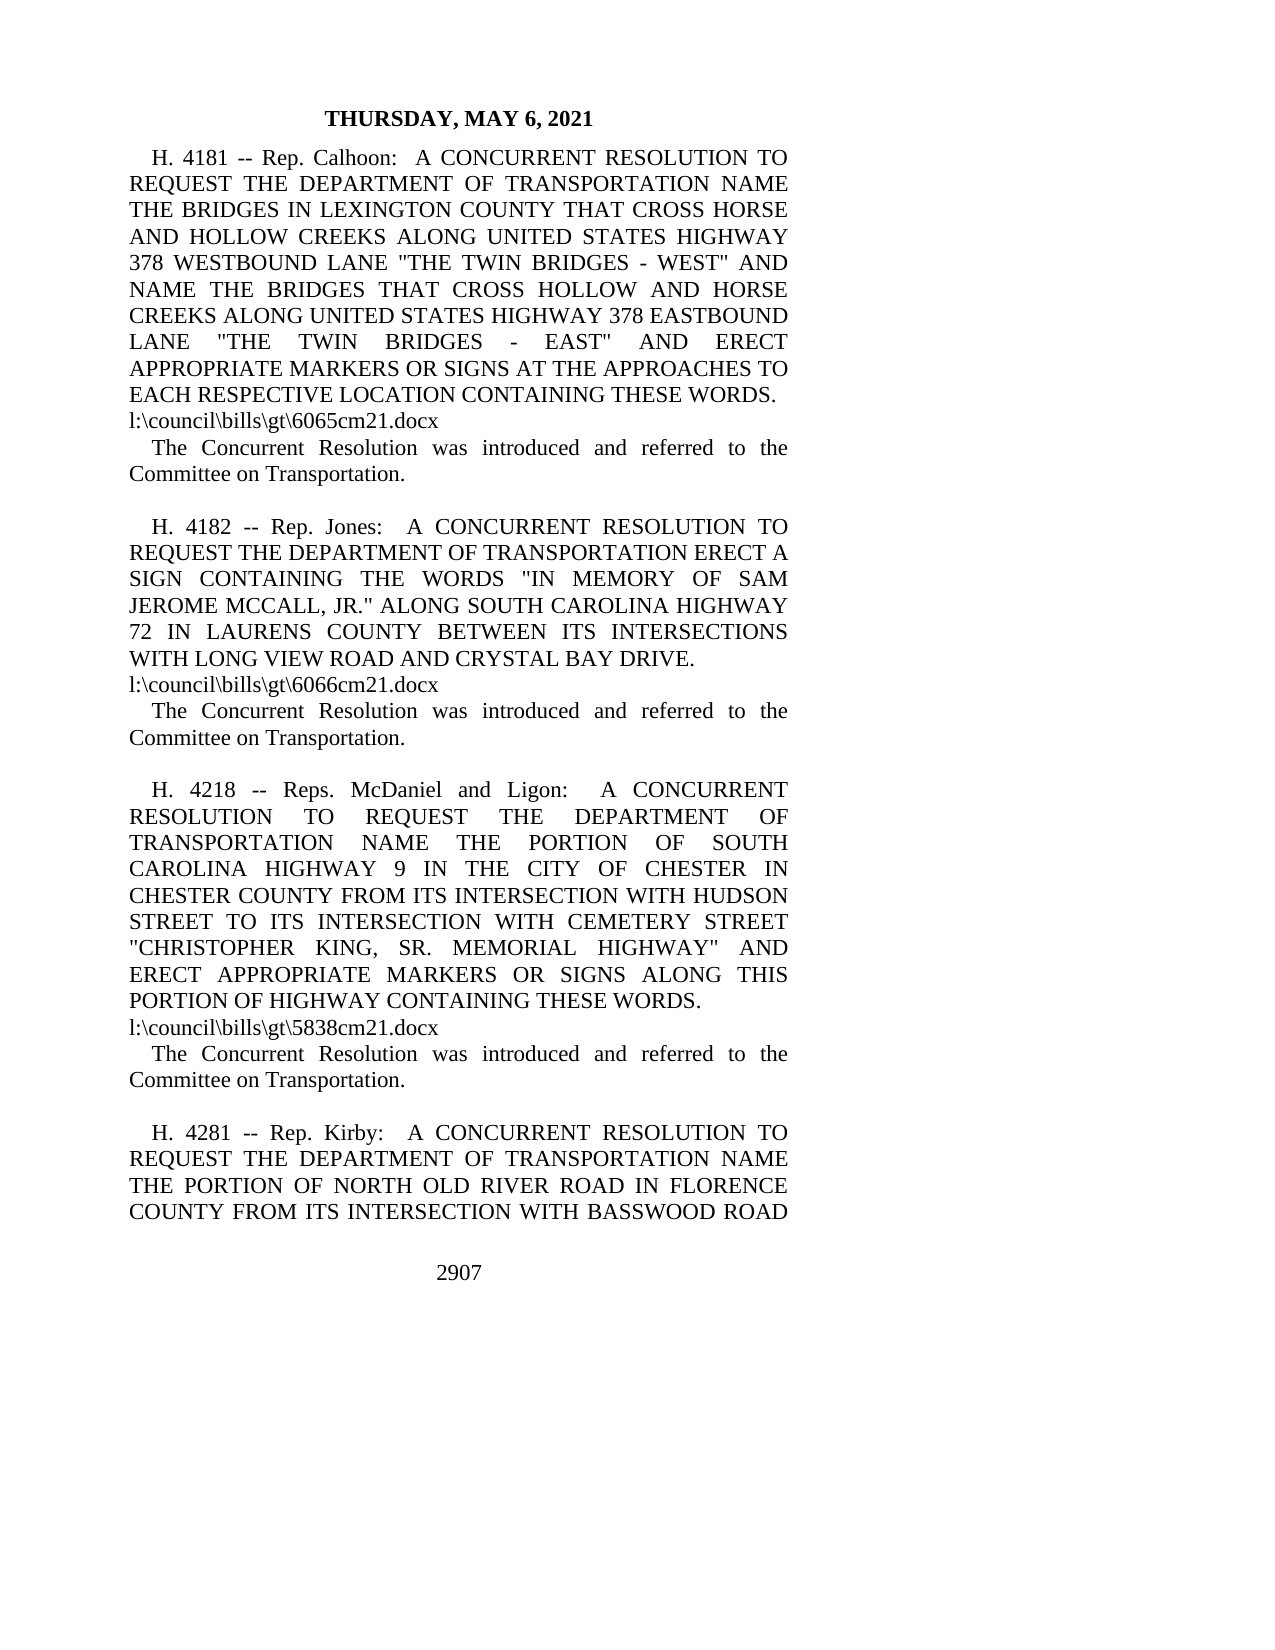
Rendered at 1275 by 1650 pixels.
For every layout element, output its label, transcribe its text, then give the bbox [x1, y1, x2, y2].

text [129, 1119, 789, 1224]
text l:\council\bills\gt\6065cm21.docx [129, 407, 789, 434]
text l:\council\bills\gt\6066cm21.docx [129, 671, 789, 697]
text H. 4181 -- Rep. Calhoon: A CONCURRENT RESOLUTION TO REQUEST THE DEPARTMENT OF TRANSPORTATION NAME THE BRIDGES IN LEXINGTON COUNTY THAT CROSS HORSE AND HOLLOW CREEKS ALONG UNITED STATES HIGHWAY 378 WESTBOUND LANE "THE TWIN BRIDGES - WEST" AND NAME THE BRIDGES THAT CROSS HOLLOW AND HORSE CREEKS ALONG UNITED STATES HIGHWAY 378 EASTBOUND LANE "THE TWIN BRIDGES - EAST" AND ERECT APPROPRIATE MARKERS OR SIGNS AT THE APPROACHES TO EACH RESPECTIVE LOCATION CONTAINING THESE WORDS. [129, 144, 789, 407]
text H. 4182 -- Rep. Jones: A CONCURRENT RESOLUTION TO REQUEST THE DEPARTMENT OF TRANSPORTATION ERECT A SIGN CONTAINING THE WORDS "IN MEMORY OF SAM JEROME MCCALL, JR." ALONG SOUTH CAROLINA HIGHWAY 72 IN LAURENS COUNTY BETWEEN ITS INTERSECTIONS WITH LONG VIEW ROAD AND CRYSTAL BAY DRIVE. [129, 513, 789, 671]
text The Concurrent Resolution was introduced and referred to the Committee on Transportation. [129, 434, 789, 486]
text H. 4218 -- Reps. McDaniel and Ligon: A CONCURRENT RESOLUTION TO REQUEST THE DEPARTMENT OF TRANSPORTATION NAME THE PORTION OF SOUTH CAROLINA HIGHWAY 9 IN THE CITY OF CHESTER IN CHESTER COUNTY FROM ITS INTERSECTION WITH HUDSON STREET TO ITS INTERSECTION WITH CEMETERY STREET "CHRISTOPHER KING, SR. MEMORIAL HIGHWAY" AND ERECT APPROPRIATE MARKERS OR SIGNS ALONG THIS PORTION OF HIGHWAY CONTAINING THESE WORDS. [129, 776, 789, 1013]
text l:\council\bills\gt\5838cm21.docx [129, 1013, 789, 1040]
text The Concurrent Resolution was introduced and referred to the Committee on Transportation. [129, 1040, 789, 1093]
text The Concurrent Resolution was introduced and referred to the Committee on Transportation. [129, 697, 789, 750]
